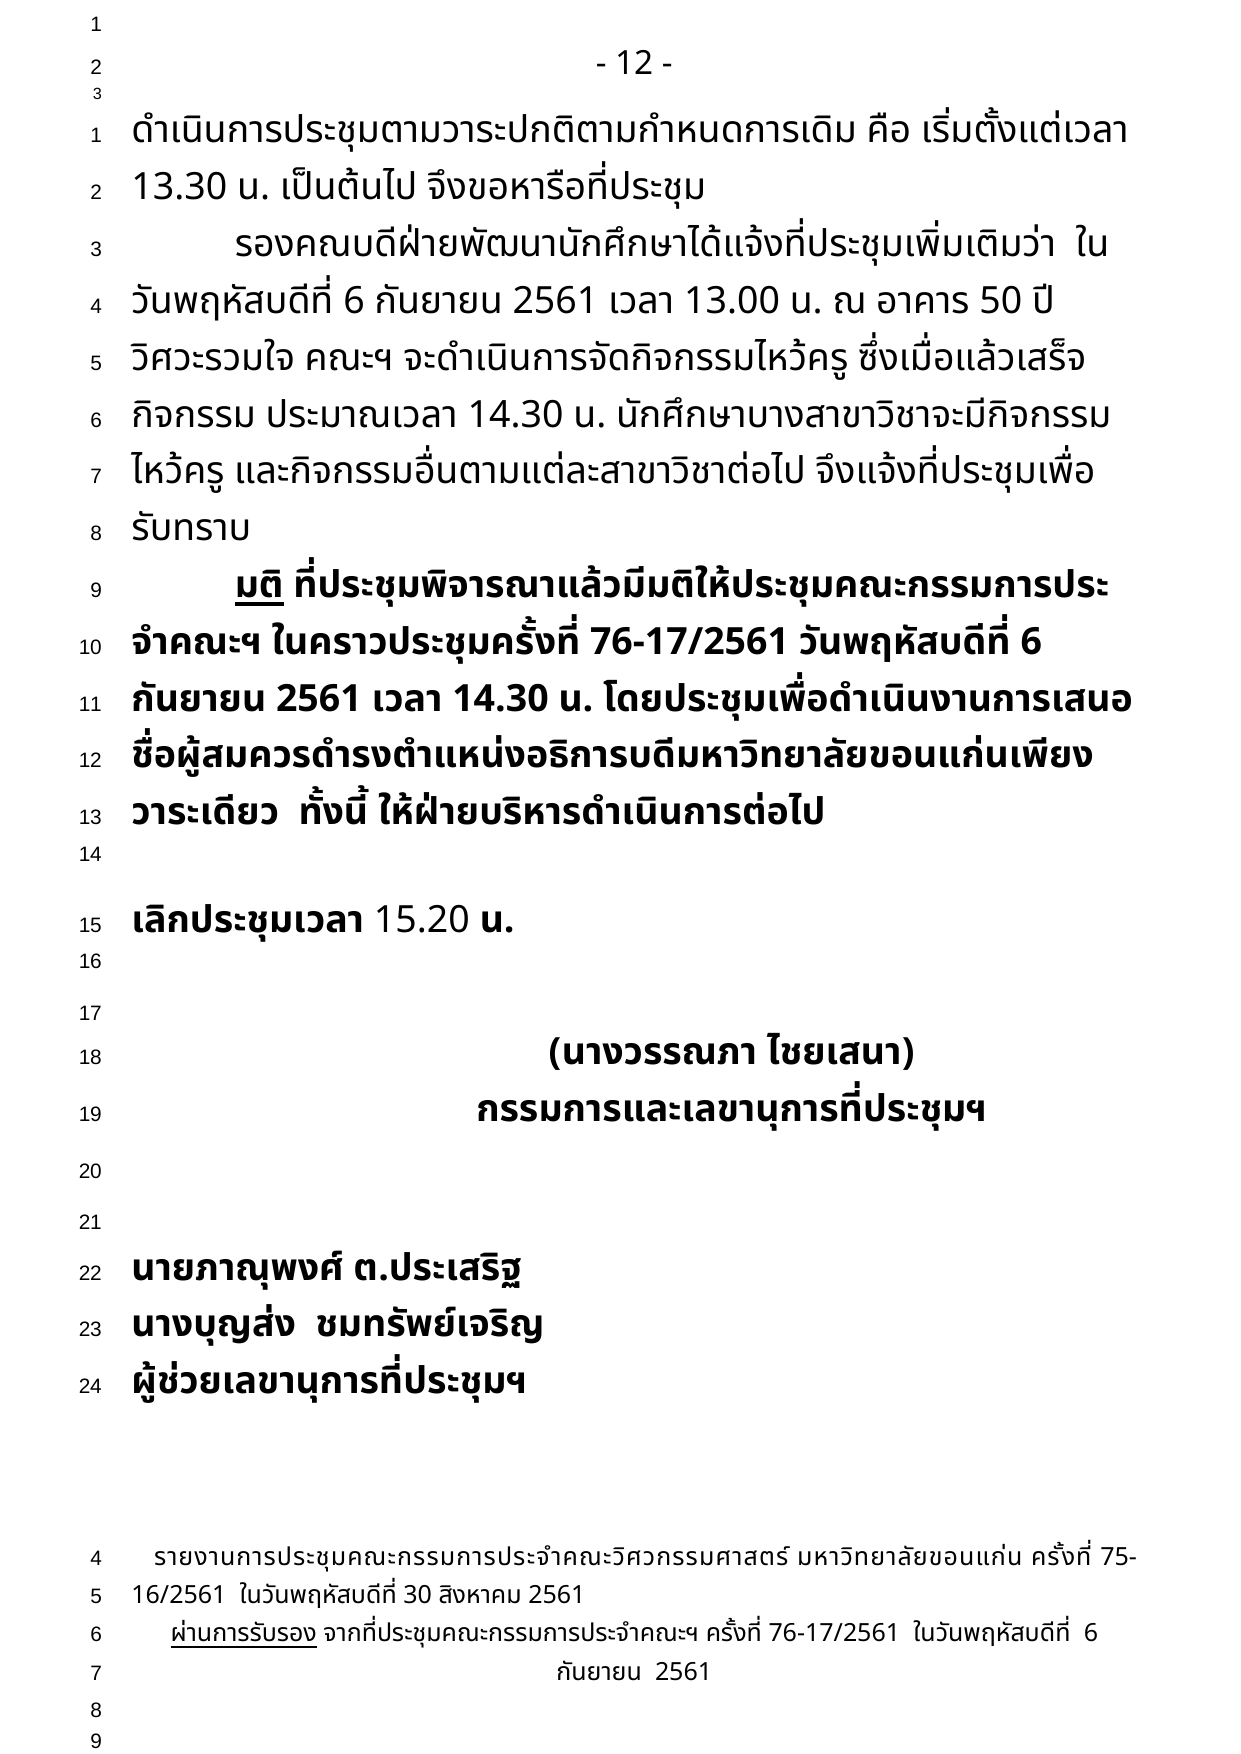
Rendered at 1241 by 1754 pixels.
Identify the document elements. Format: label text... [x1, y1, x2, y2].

text ผู้ช่วยเลขานุการที่ประชุมฯ [131, 1354, 1137, 1410]
text (นางวรรณภา ไชยเสนา) [131, 1024, 1137, 1081]
text รองคณบดีฝ่ายพัฒนานักศึกษาได้แจ้งที่ประชุมเพิ่มเติมว่า ในวันพฤหัสบดีที่ 6 กันยายน 2561 เวลา 13.00 น. ณ อาคาร 50 ปี วิศวะรวมใจ คณะฯ จะดำเนินการจัดกิจกรรมไหว้ครู ซึ่งเมื่อแล้วเสร็จกิจกรรม ประมาณเวลา 14.30 น. นักศึกษาบางสาขาวิชาจะมีกิจกรรมไหว้ครู และกิจกรรมอื่นตามแต่ละสาขาวิชาต่อไป จึงแจ้งที่ประชุมเพื่อรับทราบ [131, 217, 1137, 557]
text นายภาณุพงศ์ ต.ประเสริฐ [131, 1240, 1137, 1297]
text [131, 103, 1137, 217]
text กรรมการและเลขานุการที่ประชุมฯ [131, 1081, 1137, 1138]
text นางบุญส่ง ชมทรัพย์เจริญ [131, 1297, 1137, 1354]
text เลิกประชุมเวลา 15.20 น. [131, 892, 1137, 949]
text มติ ที่ประชุมพิจารณาแล้วมีมติให้ประชุมคณะกรรมการประจำคณะฯ ในคราวประชุมครั้งที่ 76-17/2561 วันพฤหัสบดีที่ 6 กันยายน 2561 เวลา 14.30 น. โดยประชุมเพื่อดำเนินงานการเสนอชื่อผู้สมควรดำรงตำแหน่งอธิการบดีมหาวิทยาลัยขอนแก่นเพียงวาระเดียว ทั้งนี้ ให้ฝ่ายบริหารดำเนินการต่อไป [131, 557, 1137, 841]
